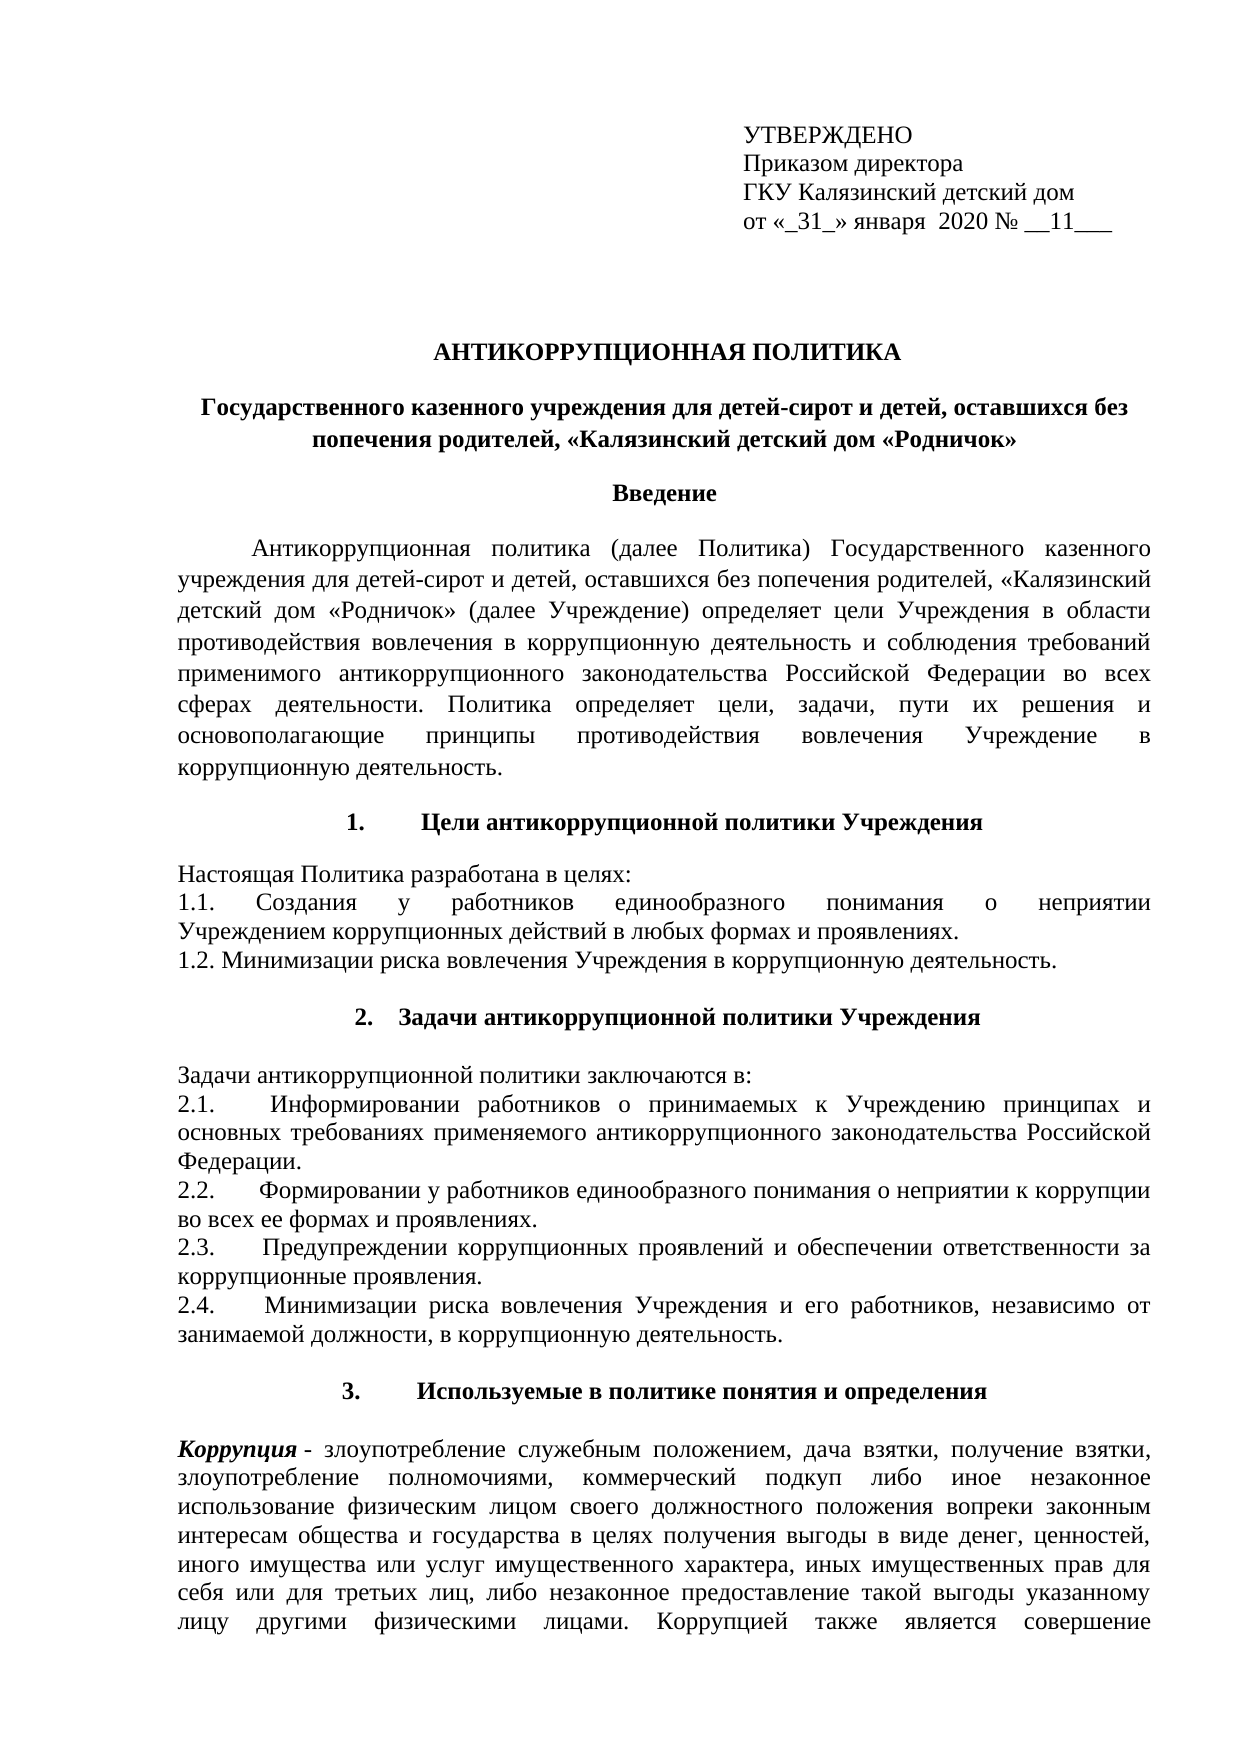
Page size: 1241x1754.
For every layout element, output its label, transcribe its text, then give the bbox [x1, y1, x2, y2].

text 3. Используемые в политике понятия и определения [177, 1376, 1152, 1405]
text 2.3. Предупреждении коррупционных проявлений и обеспечении ответственности за коррупционные проявления. [177, 1232, 1152, 1290]
list Задачи антикоррупционной политики Учреждения [183, 1002, 1152, 1031]
text 1. Цели антикоррупционной политики Учреждения [177, 804, 1152, 835]
table_header УТВЕРЖДЕНО Приказом директора ГКУ Калязинский детский дом от «_31_» января 2020 № __11___ [741, 118, 1154, 312]
text Задачи антикоррупционной политики заключаются в: [177, 1060, 1152, 1089]
text 2.2. Формировании у работников единообразного понимания о неприятии к коррупции во всех ее формах и проявлениях. [177, 1175, 1152, 1232]
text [177, 1434, 1152, 1635]
text Государственного казенного учреждения для детей-сирот и детей, оставшихся без попечения родителей, «Калязинский детский дом «Родничок» [177, 390, 1152, 452]
text 1.2. Минимизации риска вовлечения Учреждения в коррупционную деятельность. [177, 945, 1152, 974]
text АНТИКОРРУПЦИОННАЯ ПОЛИТИКА [177, 335, 1152, 367]
text Антикоррупционная политика (далее Политика) Государственного казенного учреждения для детей-сирот и детей, оставшихся без попечения родителей, «Калязинский детский дом «Родничок» (далее Учреждение) определяет цели Учреждения в области противодействия вовлечения в коррупционную деятельность и соблюдения требований применимого антикоррупционного законодательства Российской Федерации во всех сферах деятельности. Политика определяет цели, задачи, пути их решения и основополагающие принципы противодействия вовлечения Учреждение в коррупционную деятельность. [177, 531, 1152, 781]
text 2.4. Минимизации риска вовлечения Учреждения и его работников, независимо от занимаемой должности, в коррупционную деятельность. [177, 1290, 1152, 1347]
text Настоящая Политика разработана в целях: [177, 859, 1152, 887]
text 2.1. Информировании работников о принимаемых к Учреждению принципах и основных требованиях применяемого антикоррупционного законодательства Российской Федерации. [177, 1089, 1152, 1175]
text Введение [177, 476, 1152, 507]
text 1.1. Создания у работников единообразного понимания о неприятии Учреждением коррупционных действий в любых формах и проявлениях. [177, 887, 1152, 945]
